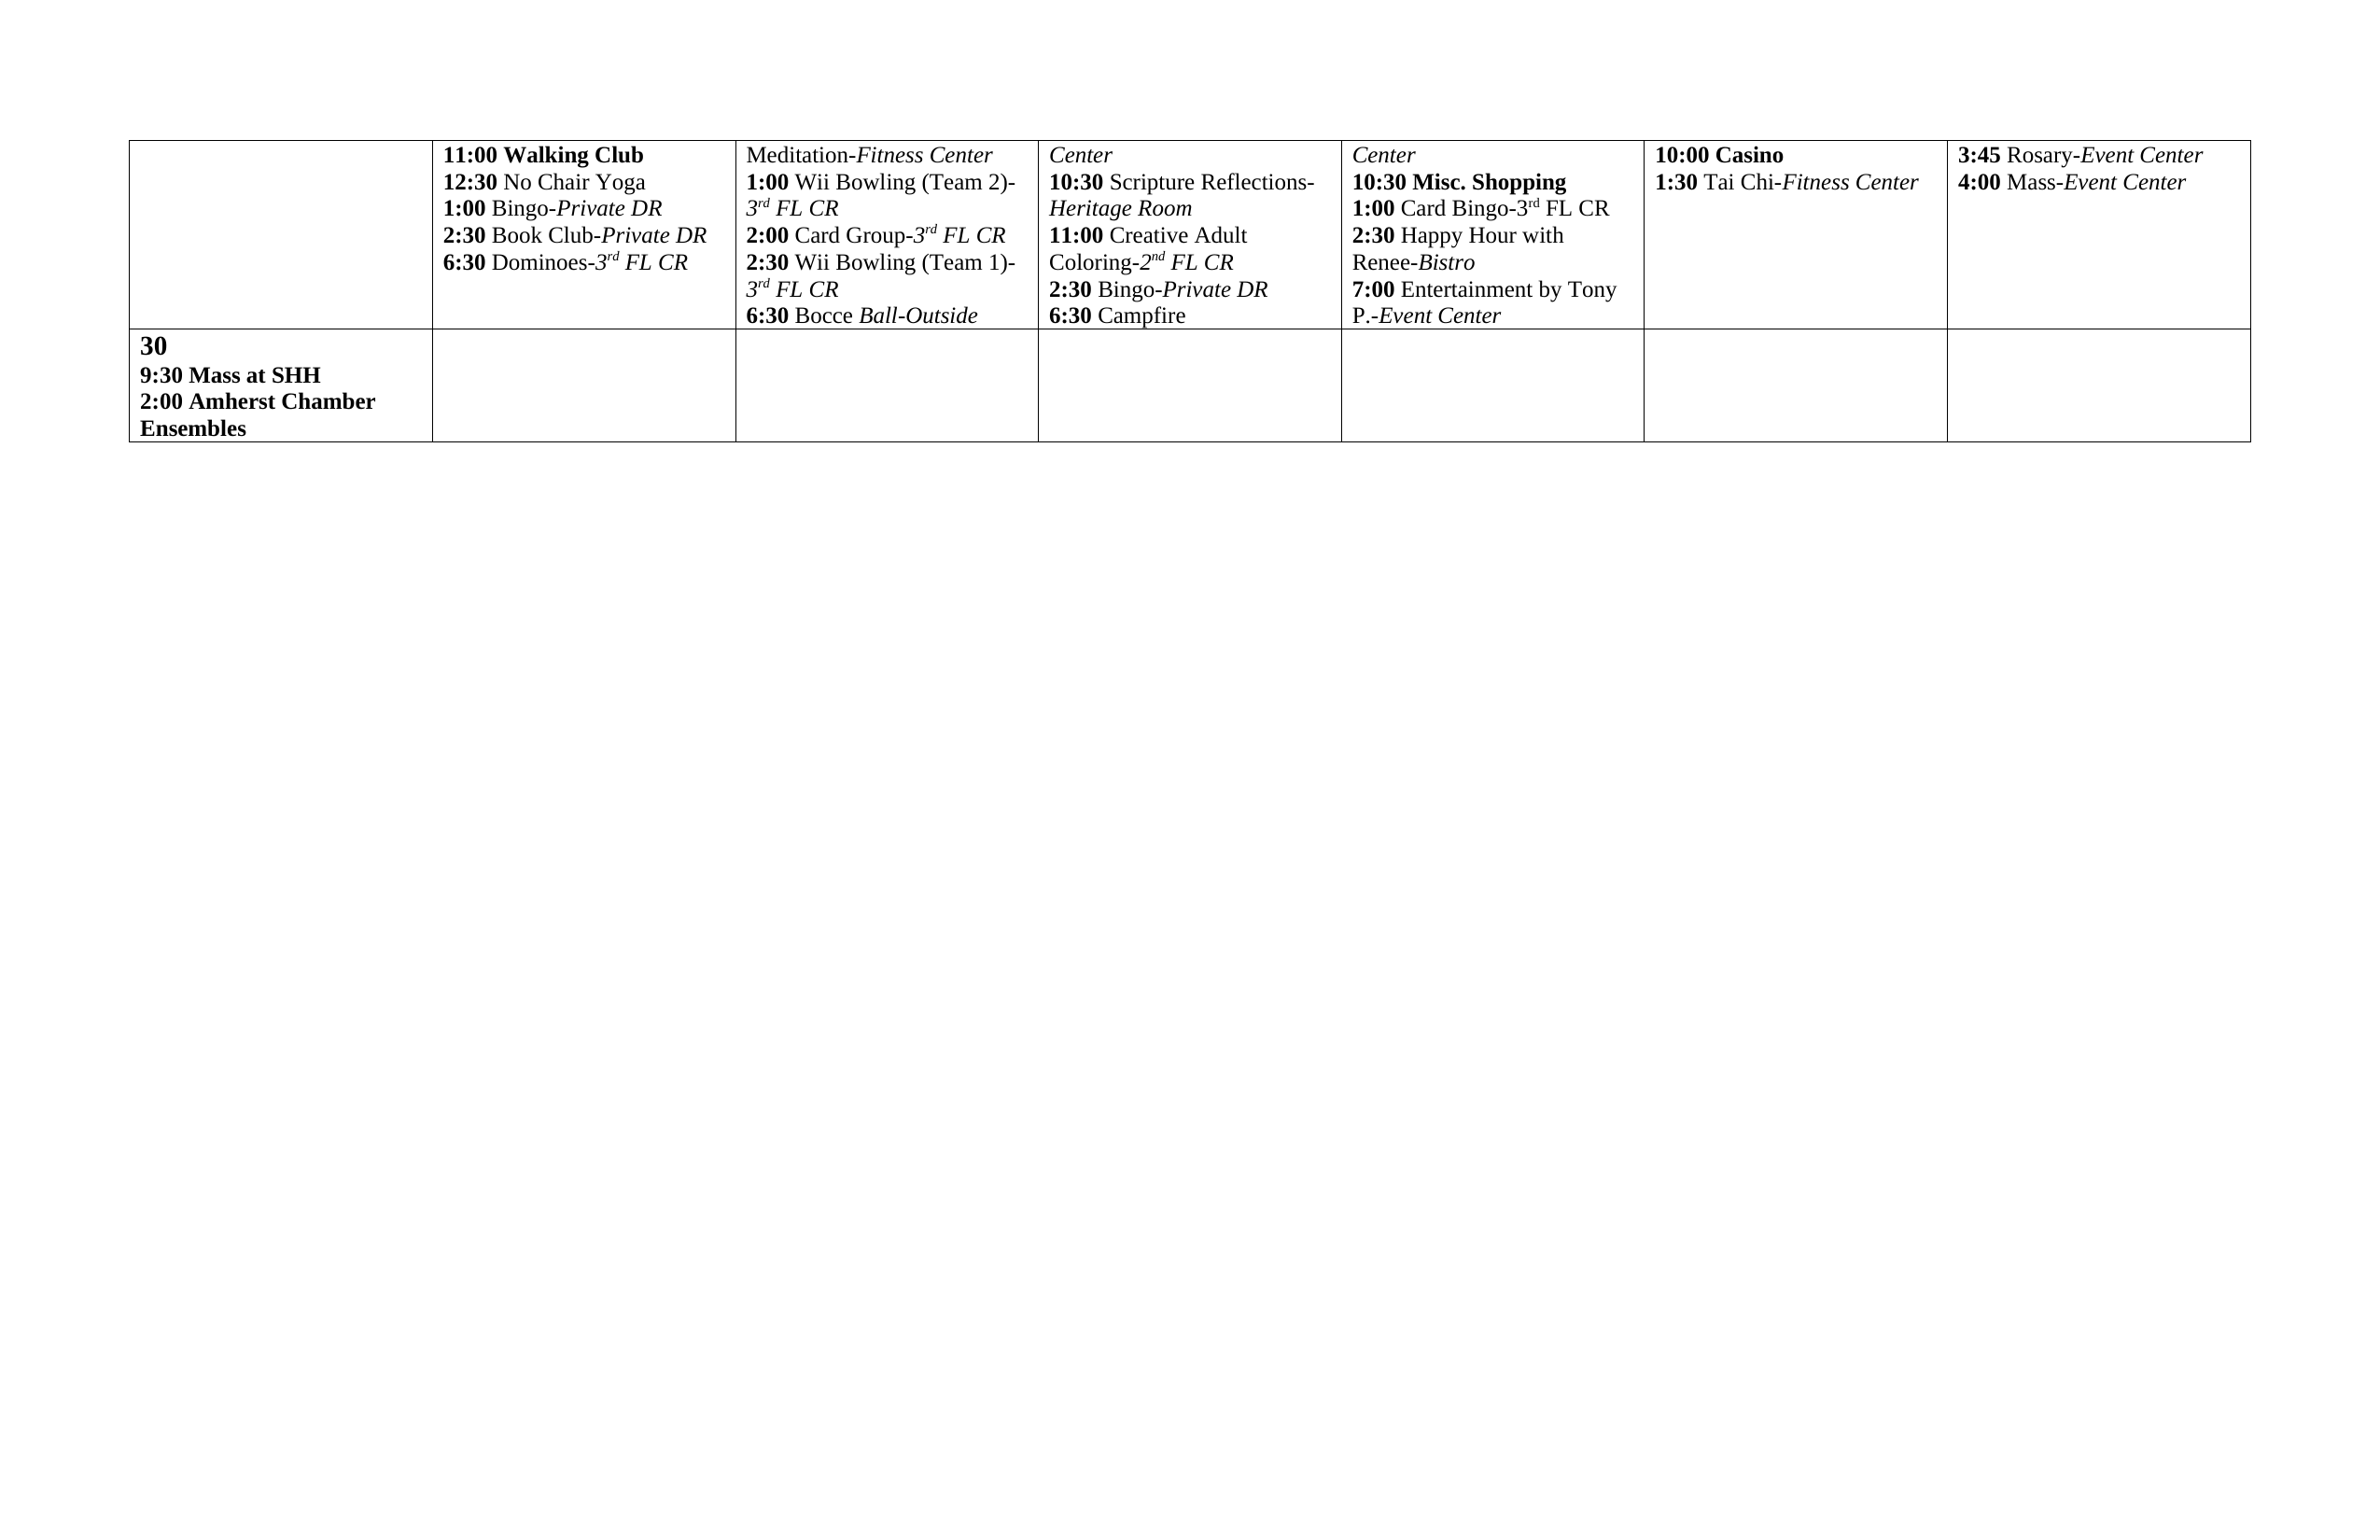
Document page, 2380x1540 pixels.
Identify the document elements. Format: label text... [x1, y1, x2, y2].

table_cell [130, 141, 432, 329]
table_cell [1948, 141, 2250, 329]
table_cell 30 9:30 Mass at SHH 2:00 Amherst Chamber Ensembles [130, 329, 432, 441]
table_cell [1342, 329, 1644, 441]
table_cell [433, 329, 735, 441]
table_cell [1342, 141, 1644, 329]
table_cell [1948, 329, 2250, 441]
table_cell [1645, 329, 1947, 441]
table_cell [433, 141, 735, 329]
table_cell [1645, 141, 1947, 329]
table_cell [1039, 329, 1341, 441]
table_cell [1039, 141, 1341, 329]
table_cell [736, 329, 1038, 441]
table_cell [736, 141, 1038, 329]
